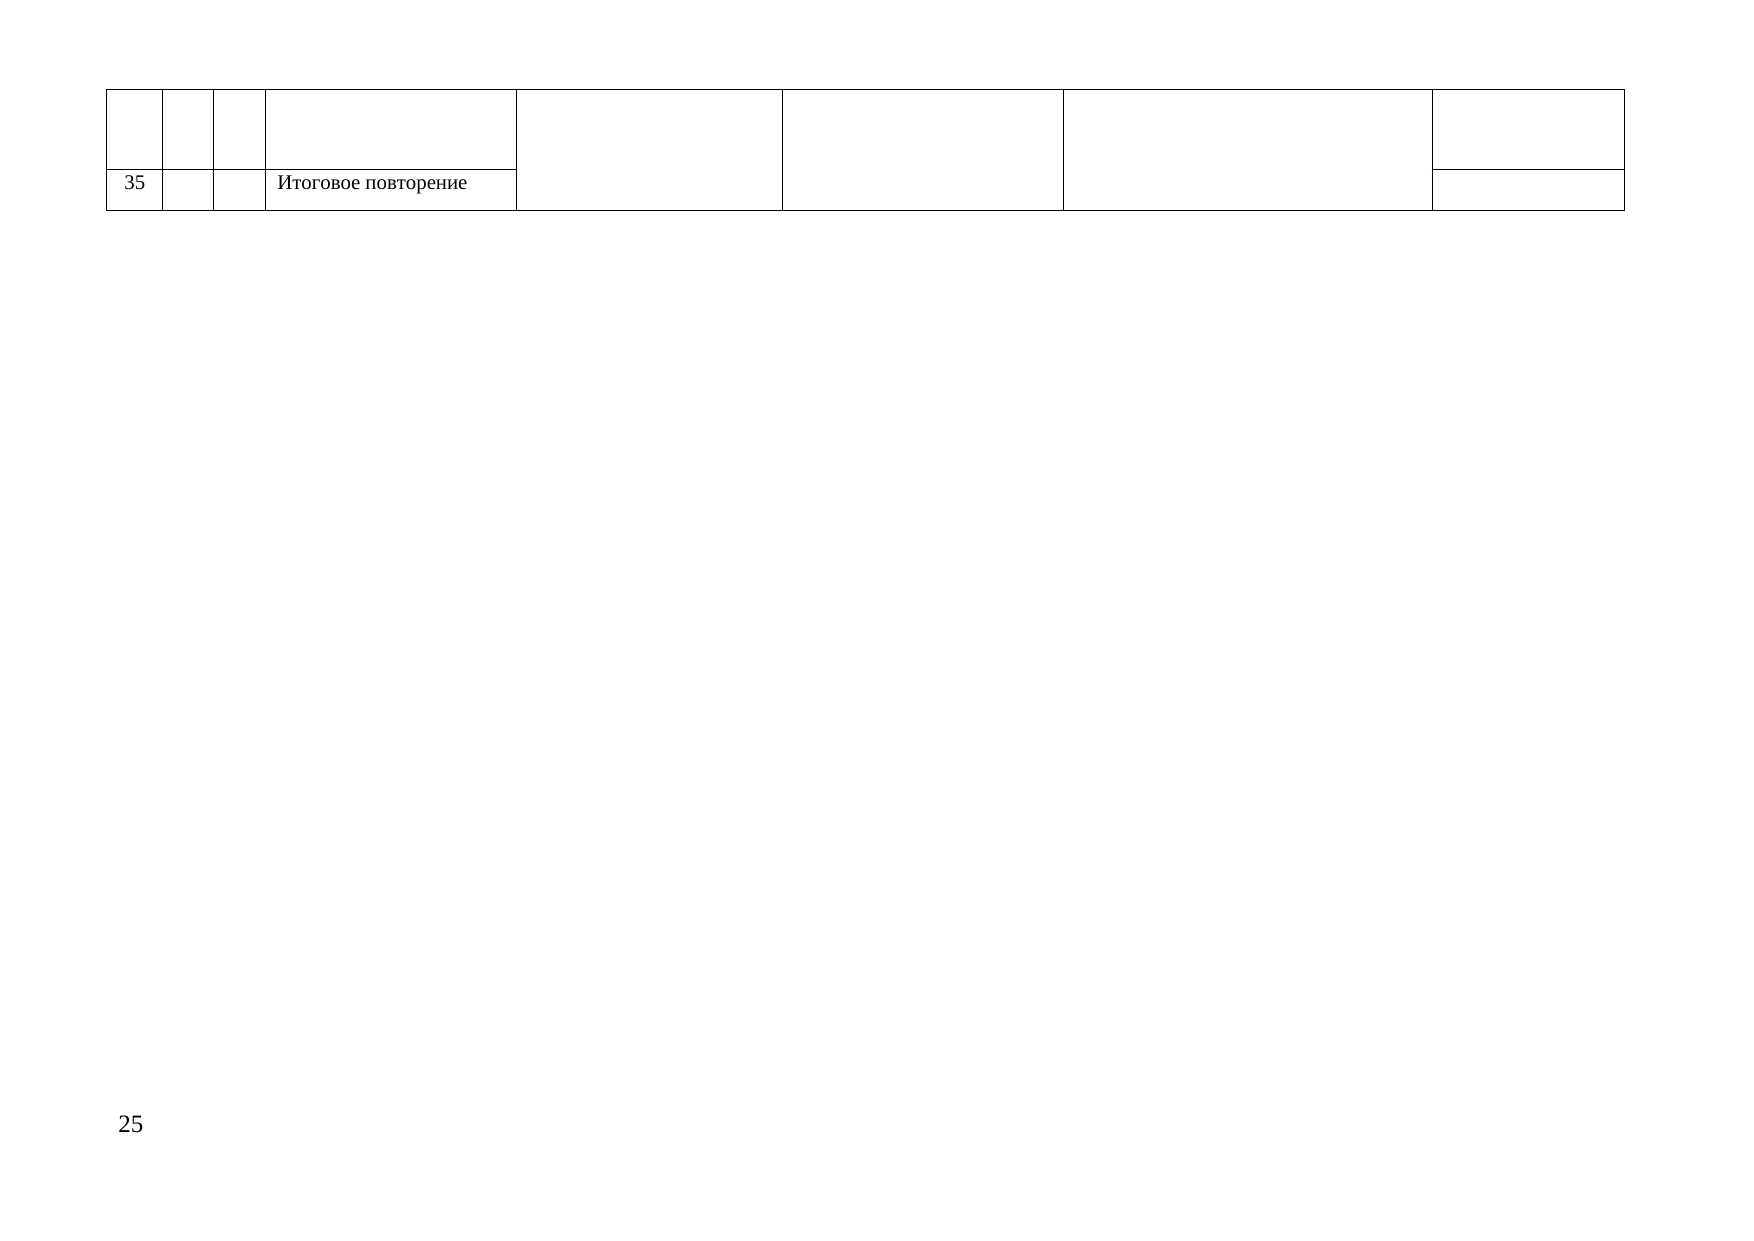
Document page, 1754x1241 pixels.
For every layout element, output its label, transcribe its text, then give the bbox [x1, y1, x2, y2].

table_cell Итоговое повторение [266, 170, 516, 210]
table_cell 35 [107, 170, 162, 210]
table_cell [266, 90, 516, 169]
table_cell 34 [107, 90, 162, 169]
table_cell [163, 90, 213, 169]
table_cell [214, 170, 265, 210]
table_cell [163, 170, 213, 210]
table_cell [214, 90, 265, 169]
table_cell [1433, 170, 1624, 210]
table_cell [1433, 90, 1624, 169]
